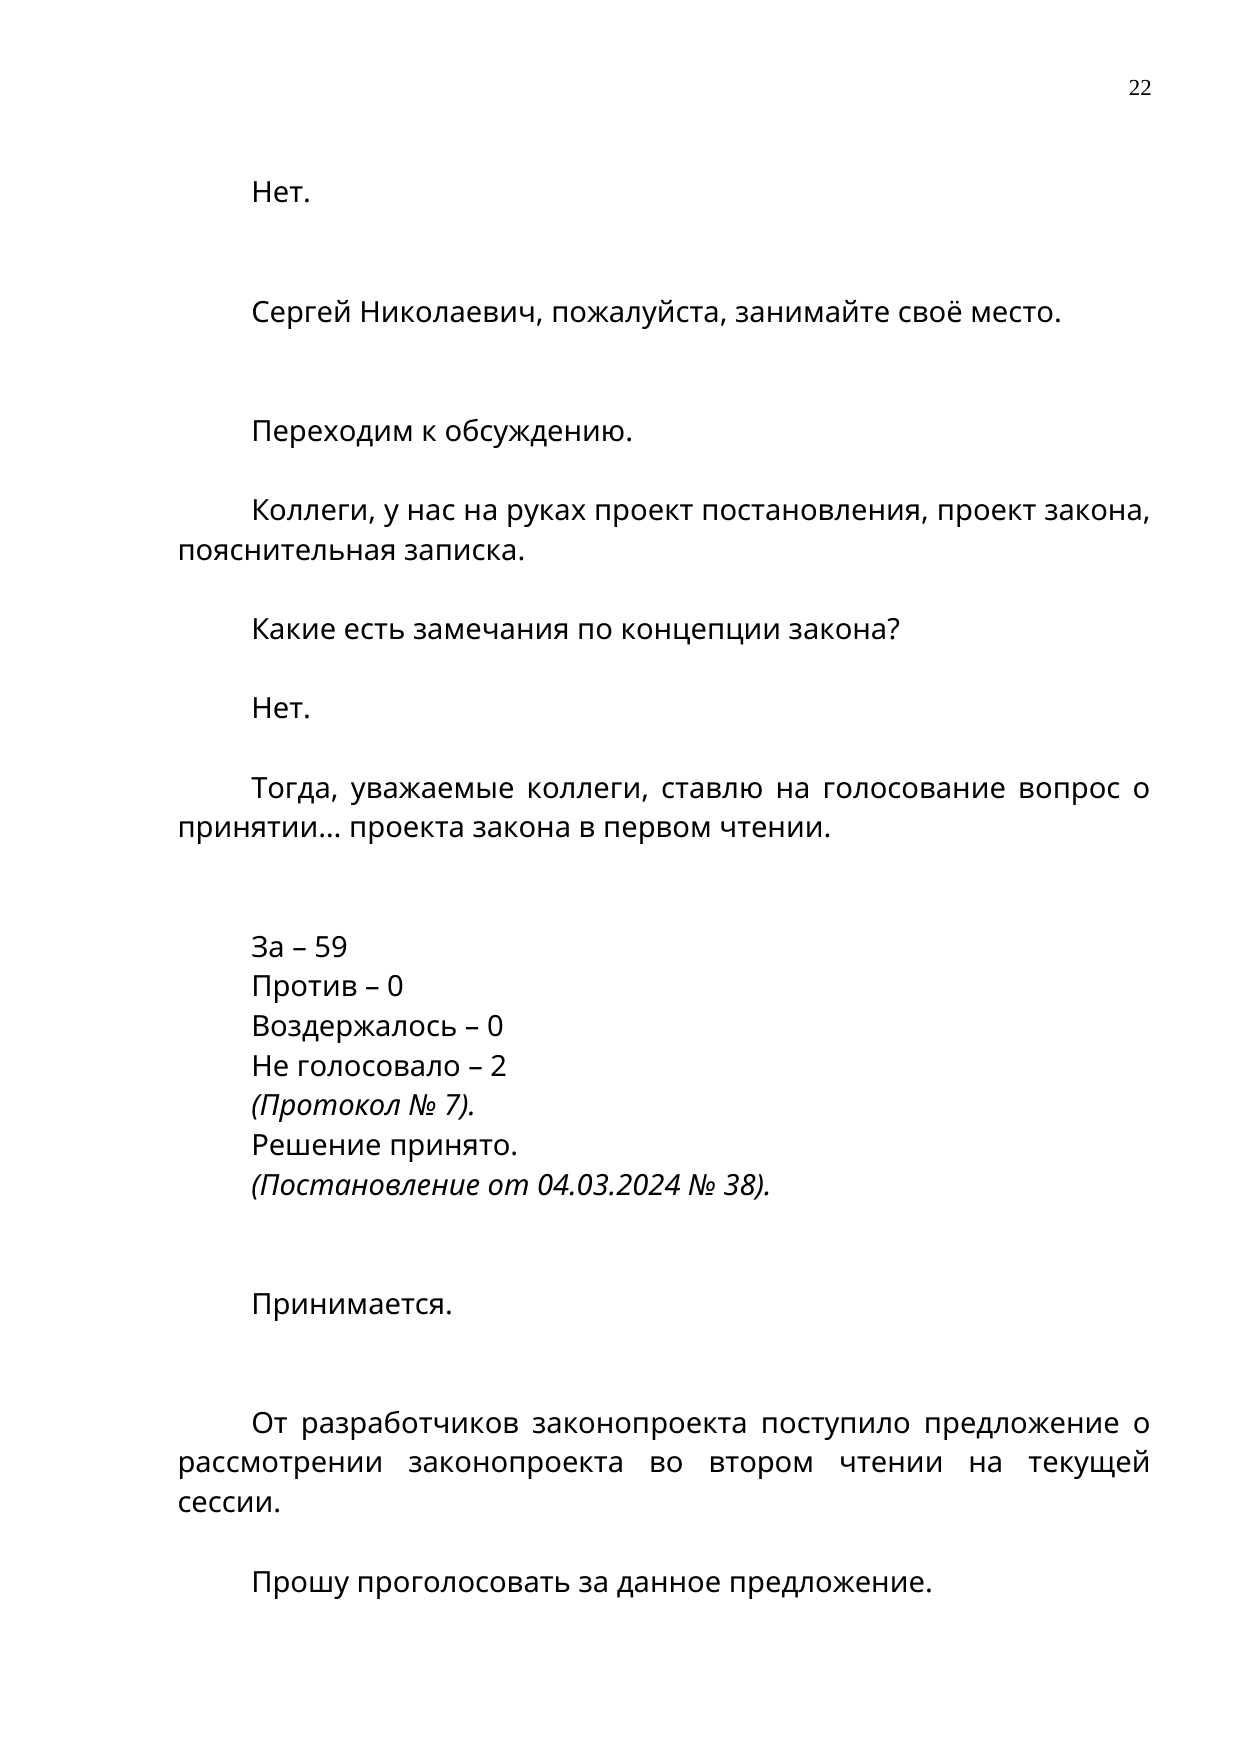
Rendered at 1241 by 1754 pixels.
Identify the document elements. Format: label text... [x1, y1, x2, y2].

text Принимается. [177, 1283, 1152, 1323]
text Против – 0 [177, 966, 1152, 1005]
text (Постановление от 04.03.2024 № 38). [177, 1164, 1152, 1204]
text Коллеги, у нас на руках проект постановления, проект закона, пояснительная записка. [177, 489, 1152, 569]
text (Протокол № 7). [177, 1084, 1152, 1124]
text Нет. [177, 172, 1152, 211]
text Какие есть замечания по концепции закона? [177, 608, 1152, 648]
text Не голосовало – 2 [177, 1045, 1152, 1084]
text Тогда, уважаемые коллеги, ставлю на голосование вопрос о принятии… проекта закона в первом чтении. [177, 767, 1152, 846]
text Сергей Николаевич, пожалуйста, занимайте своё место. [177, 291, 1152, 331]
text Воздержалось – 0 [177, 1005, 1152, 1045]
text Нет. [177, 688, 1152, 727]
text Решение принято. [177, 1124, 1152, 1164]
text Прошу проголосовать за данное предложение. [177, 1561, 1152, 1601]
text От разработчиков законопроекта поступило предложение о рассмотрении законопроекта во втором чтении на текущей сессии. [177, 1402, 1152, 1521]
text За – 59 [177, 926, 1152, 966]
text Переходим к обсуждению. [177, 410, 1152, 449]
